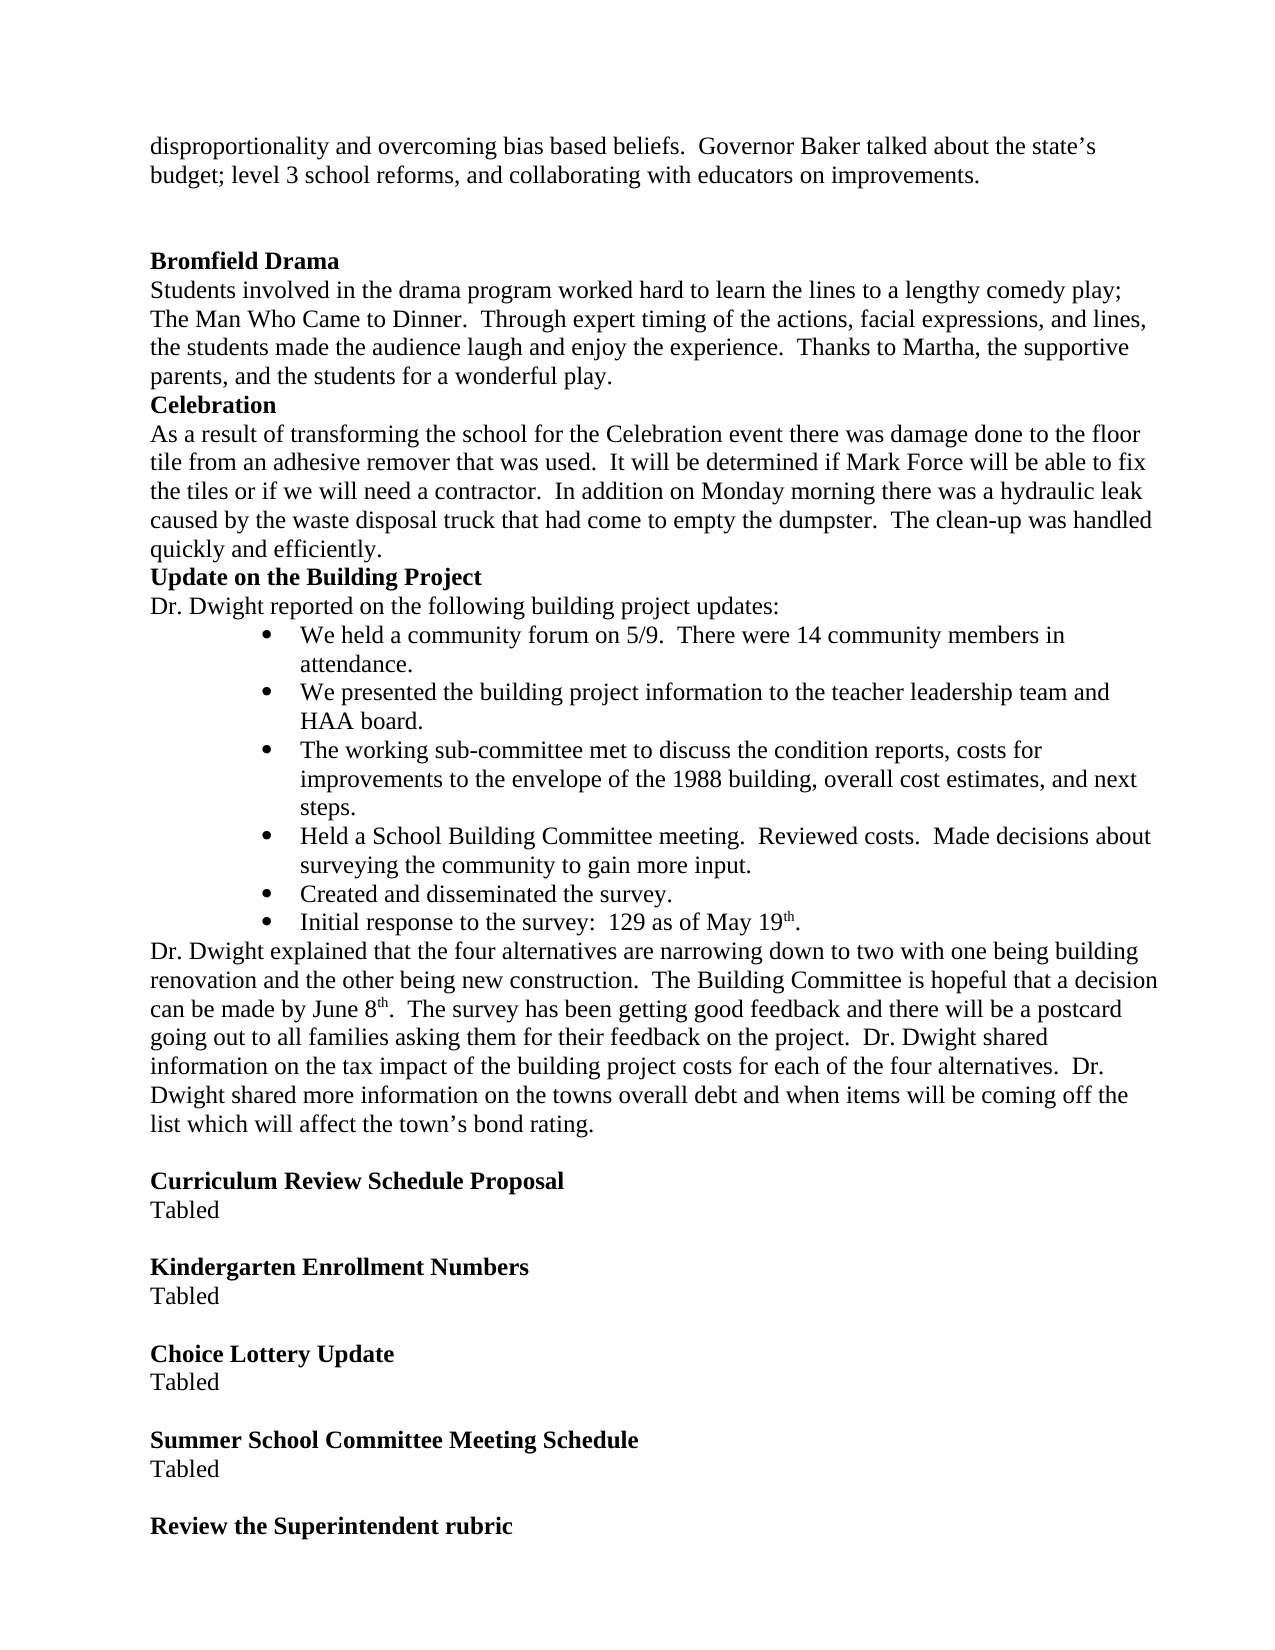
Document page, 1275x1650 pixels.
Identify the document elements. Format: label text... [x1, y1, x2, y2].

text Curriculum Review Schedule Proposal [150, 1166, 1162, 1195]
text Students involved in the drama program worked hard to learn the lines to a lengthy comedy play; The Man Who Came to Dinner. Through expert timing of the actions, facial expressions, and lines, the students made the audience laugh and enjoy the experience. Thanks to Martha, the supportive parents, and the students for a wonderful play. [150, 275, 1162, 390]
text Bromfield Drama [150, 246, 1162, 275]
text Review the Superintendent rubric [150, 1511, 1162, 1540]
text Tabled [150, 1281, 1162, 1310]
text Update on the Building Project [150, 562, 1162, 591]
text Tabled [150, 1454, 1162, 1482]
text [150, 131, 1162, 189]
text Celebration [150, 390, 1162, 419]
list Held a School Building Committee meeting. Reviewed costs. Made decisions about surveying the community to gain more input. [262, 821, 1162, 879]
list We presented the building project information to the teacher leadership team and HAA board. [262, 677, 1162, 735]
text Tabled [150, 1367, 1162, 1396]
text Dr. Dwight explained that the four alternatives are narrowing down to two with one being building renovation and the other being new construction. The Building Committee is hopeful that a decision can be made by June 8th. The survey has been getting good feedback and there will be a postcard going out to all families asking them for their feedback on the project. Dr. Dwight shared information on the tax impact of the building project costs for each of the four alternatives. Dr. Dwight shared more information on the towns overall debt and when items will be coming off the list which will affect the town’s bond rating. [150, 936, 1162, 1137]
text As a result of transforming the school for the Celebration event there was damage done to the floor tile from an adhesive remover that was used. It will be determined if Mark Force will be able to fix the tiles or if we will need a contractor. In addition on Monday morning there was a hydraulic leak caused by the waste disposal truck that had come to empty the dumpster. The clean-up was handled quickly and efficiently. [150, 419, 1162, 562]
list The working sub-committee met to discuss the condition reports, costs for improvements to the envelope of the 1988 building, overall cost estimates, and next steps. [262, 735, 1162, 821]
list Created and disseminated the survey. [262, 879, 1162, 907]
text Dr. Dwight reported on the following building project updates: [150, 591, 1162, 620]
list Initial response to the survey: 129 as of May 19th. [262, 907, 1162, 936]
text Tabled [150, 1195, 1162, 1224]
text Kindergarten Enrollment Numbers [150, 1252, 1162, 1281]
text Summer School Committee Meeting Schedule [150, 1425, 1162, 1454]
text Choice Lottery Update [150, 1339, 1162, 1367]
list We held a community forum on 5/9. There were 14 community members in attendance. [262, 620, 1162, 677]
